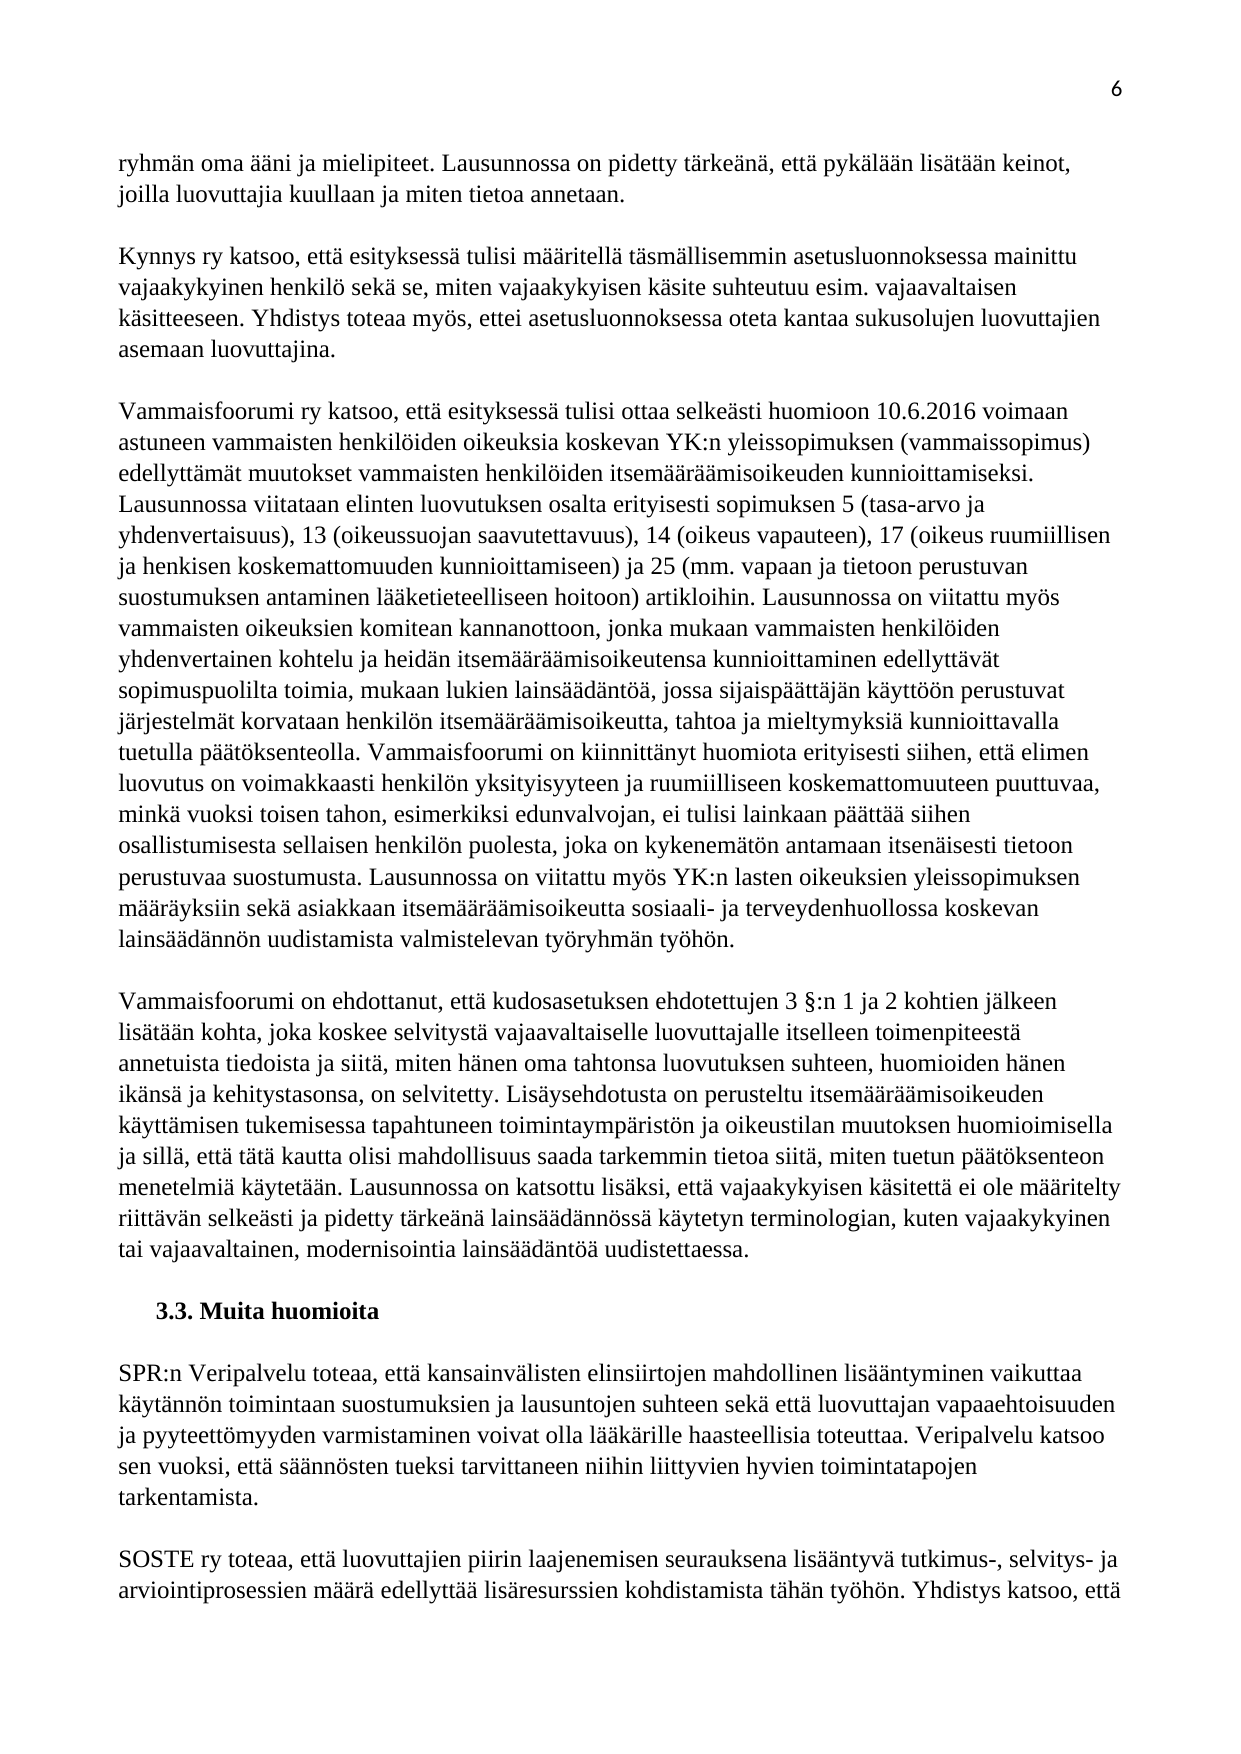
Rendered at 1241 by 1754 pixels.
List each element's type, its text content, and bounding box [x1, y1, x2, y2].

text Kynnys ry katsoo, että esityksessä tulisi määritellä täsmällisemmin asetusluonnoksessa mainittu vajaakykyinen henkilö sekä se, miten vajaakykyisen käsite suhteutuu esim. vajaavaltaisen käsitteeseen. Yhdistys toteaa myös, ettei asetusluonnoksessa oteta kantaa sukusolujen luovuttajien asemaan luovuttajina. [118, 241, 1122, 363]
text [118, 1544, 1122, 1604]
text Vammaisfoorumi ry katsoo, että esityksessä tulisi ottaa selkeästi huomioon 10.6.2016 voimaan astuneen vammaisten henkilöiden oikeuksia koskevan YK:n yleissopimuksen (vammaissopimus) edellyttämät muutokset vammaisten henkilöiden itsemääräämisoikeuden kunnioittamiseksi. Lausunnossa viitataan elinten luovutuksen osalta erityisesti sopimuksen 5 (tasa-arvo ja yhdenvertaisuus), 13 (oikeussuojan saavutettavuus), 14 (oikeus vapauteen), 17 (oikeus ruumiillisen ja henkisen koskemattomuuden kunnioittamiseen) ja 25 (mm. vapaan ja tietoon perustuvan suostumuksen antaminen lääketieteelliseen hoitoon) artikloihin. Lausunnossa on viitattu myös vammaisten oikeuksien komitean kannanottoon, jonka mukaan vammaisten henkilöiden yhdenvertainen kohtelu ja heidän itsemääräämisoikeutensa kunnioittaminen edellyttävät sopimuspuolilta toimia, mukaan lukien lainsäädäntöä, jossa sijaispäättäjän käyttöön perustuvat järjestelmät korvataan henkilön itsemääräämisoikeutta, tahtoa ja mieltymyksiä kunnioittavalla tuetulla päätöksenteolla. Vammaisfoorumi on kiinnittänyt huomiota erityisesti siihen, että elimen luovutus on voimakkaasti henkilön yksityisyyteen ja ruumiilliseen koskemattomuuteen puuttuvaa, minkä vuoksi toisen tahon, esimerkiksi edunvalvojan, ei tulisi lainkaan päättää siihen osallistumisesta sellaisen henkilön puolesta, joka on kykenemätön antamaan itsenäisesti tietoon perustuvaa suostumusta. Lausunnossa on viitattu myös YK:n lasten oikeuksien yleissopimuksen määräyksiin sekä asiakkaan itsemääräämisoikeutta sosiaali- ja terveydenhuollossa koskevan lainsäädännön uudistamista valmistelevan työryhmän työhön. [118, 396, 1122, 952]
text Vammaisfoorumi on ehdottanut, että kudosasetuksen ehdotettujen 3 §:n 1 ja 2 kohtien jälkeen lisätään kohta, joka koskee selvitystä vajaavaltaiselle luovuttajalle itselleen toimenpiteestä annetuista tiedoista ja siitä, miten hänen oma tahtonsa luovutuksen suhteen, huomioiden hänen ikänsä ja kehitystasonsa, on selvitetty. Lisäysehdotusta on perusteltu itsemääräämisoikeuden käyttämisen tukemisessa tapahtuneen toimintaympäristön ja oikeustilan muutoksen huomioimisella ja sillä, että tätä kautta olisi mahdollisuus saada tarkemmin tietoa siitä, miten tuetun päätöksenteon menetelmiä käytetään. Lausunnossa on katsottu lisäksi, että vajaakykyisen käsitettä ei ole määritelty riittävän selkeästi ja pidetty tärkeänä lainsäädännössä käytetyn terminologian, kuten vajaakykyinen tai vajaavaltainen, modernisointia lainsäädäntöä uudistettaessa. [118, 986, 1122, 1263]
text SPR:n Veripalvelu toteaa, että kansainvälisten elinsiirtojen mahdollinen lisääntyminen vaikuttaa käytännön toimintaan suostumuksien ja lausuntojen suhteen sekä että luovuttajan vapaaehtoisuuden ja pyyteettömyyden varmistaminen voivat olla lääkärille haasteellisia toteuttaa. Veripalvelu katsoo sen vuoksi, että säännösten tueksi tarvittaneen niihin liittyvien hyvien toimintatapojen tarkentamista. [118, 1358, 1122, 1511]
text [118, 148, 1122, 207]
text 3.3. Muita huomioita [156, 1296, 1122, 1325]
